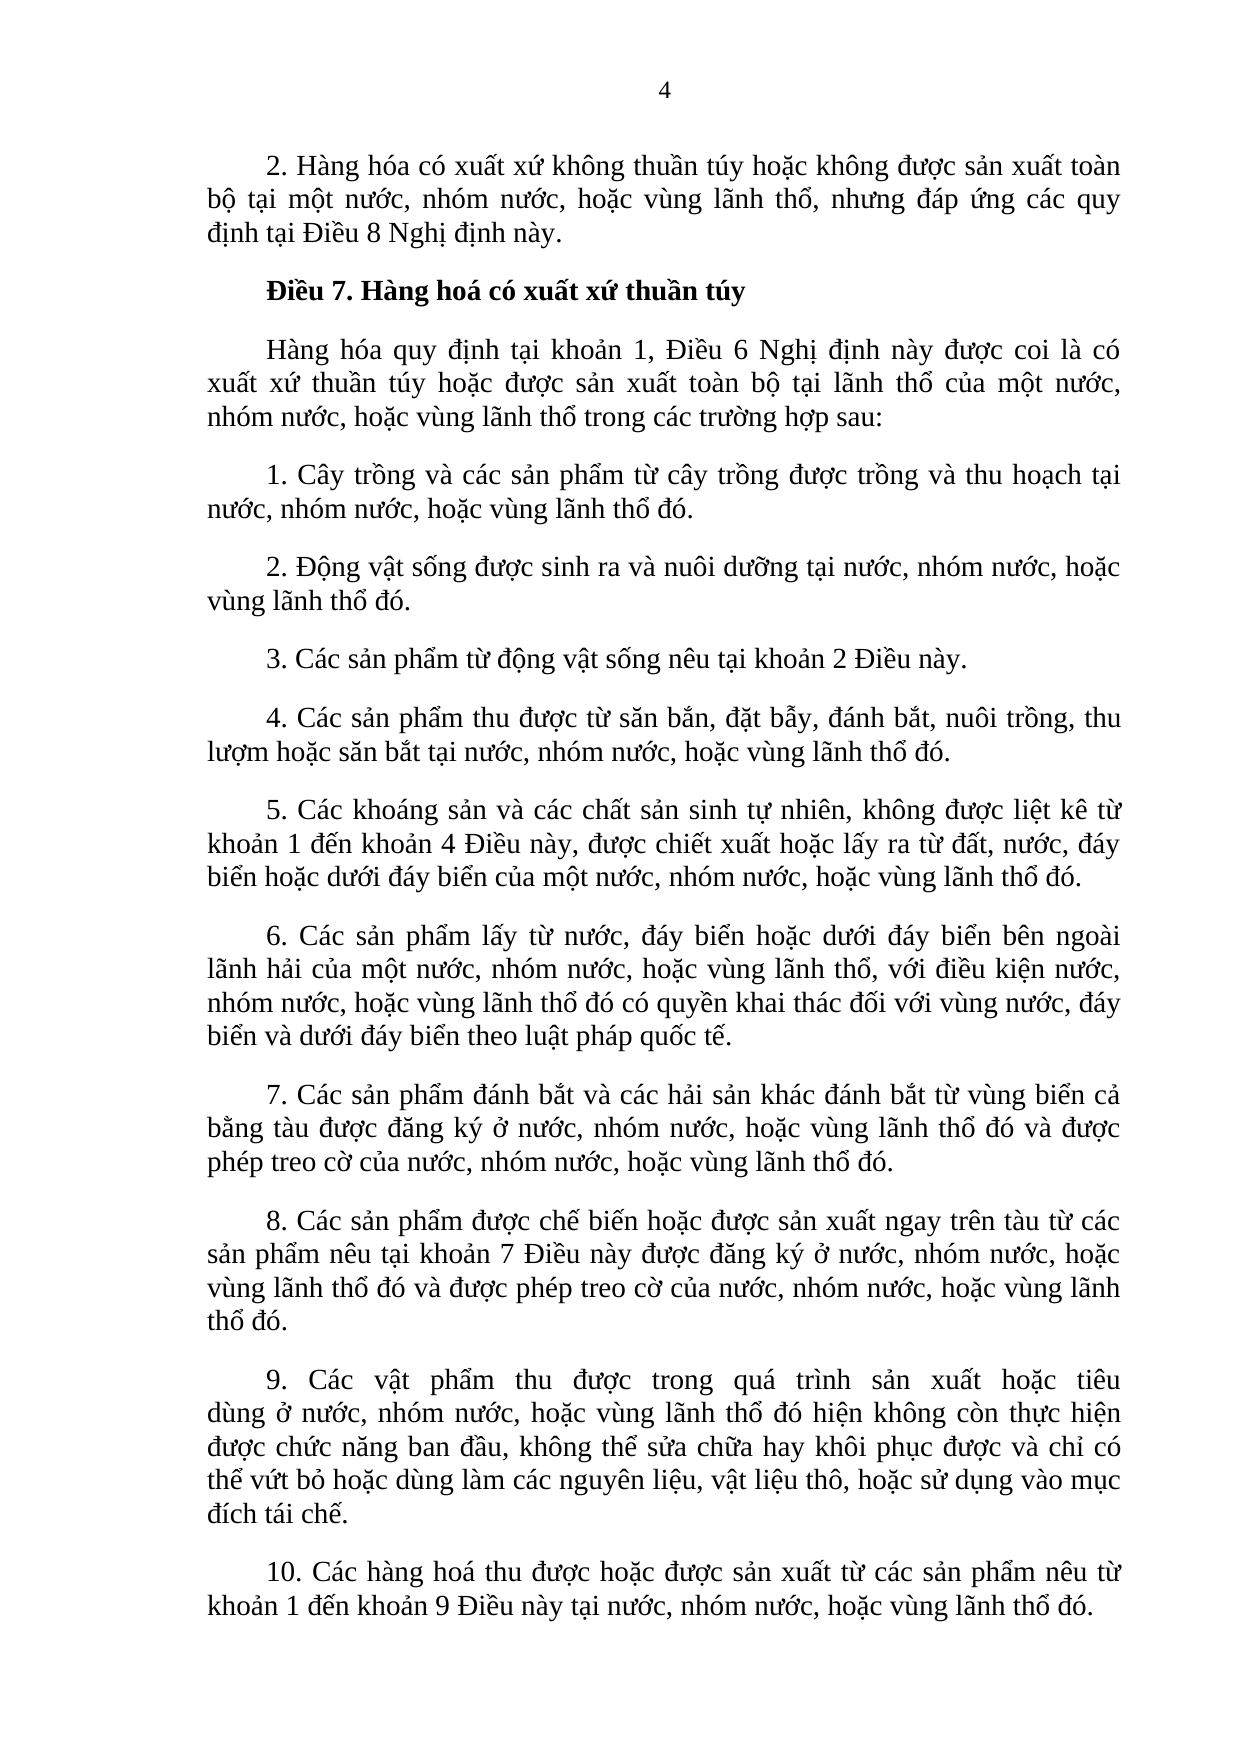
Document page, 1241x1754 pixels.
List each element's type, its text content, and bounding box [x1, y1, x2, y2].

text Điều 7. Hàng hoá có xuất xứ thuần túy [207, 273, 1122, 307]
text 3. Các sản phẩm từ động vật sống nêu tại khoản 2 Điều này. [207, 642, 1122, 675]
text 5. Các khoáng sản và các chất sản sinh tự nhiên, không được liệt kê từ khoản 1 đến khoản 4 Điều này, được chiết xuất hoặc lấy ra từ đất, nước, đáy biển hoặc dưới đáy biển của một nước, nhóm nước, hoặc vùng lãnh thổ đó. [207, 792, 1122, 893]
text 2. Động vật sống được sinh ra và nuôi dưỡng tại nước, nhóm nước, hoặc vùng lãnh thổ đó. [207, 549, 1122, 617]
text 2. Hàng hóa có xuất xứ không thuần túy hoặc không được sản xuất toàn bộ tại một nước, nhóm nước, hoặc vùng lãnh thổ, nhưng đáp ứng các quy định tại Điều 8 Nghị định này. [207, 148, 1122, 248]
text 10. Các hàng hoá thu được hoặc được sản xuất từ các sản phẩm nêu từ khoản 1 đến khoản 9 Điều này tại nước, nhóm nước, hoặc vùng lãnh thổ đó. [207, 1554, 1122, 1622]
text 6. Các sản phẩm lấy từ nước, đáy biển hoặc dưới đáy biển bên ngoài lãnh hải của một nước, nhóm nước, hoặc vùng lãnh thổ, với điều kiện nước, nhóm nước, hoặc vùng lãnh thổ đó có quyền khai thác đối với vùng nước, đáy biển và dưới đáy biển theo luật pháp quốc tế. [207, 918, 1122, 1052]
text 4. Các sản phẩm thu được từ săn bắn, đặt bẫy, đánh bắt, nuôi trồng, thu lượm hoặc săn bắt tại nước, nhóm nước, hoặc vùng lãnh thổ đó. [207, 700, 1122, 767]
text 7. Các sản phẩm đánh bắt và các hải sản khác đánh bắt từ vùng biển cả bằng tàu được đăng ký ở nước, nhóm nước, hoặc vùng lãnh thổ đó và được phép treo cờ của nước, nhóm nước, hoặc vùng lãnh thổ đó. [207, 1077, 1122, 1178]
text 8. Các sản phẩm được chế biến hoặc được sản xuất ngay trên tàu từ các sản phẩm nêu tại khoản 7 Điều này được đăng ký ở nước, nhóm nước, hoặc vùng lãnh thổ đó và được phép treo cờ của nước, nhóm nước, hoặc vùng lãnh thổ đó. [207, 1203, 1122, 1337]
text 9. Các vật phẩm thu được trong quá trình sản xuất hoặc tiêu dùng ở nước, nhóm nước, hoặc vùng lãnh thổ đó hiện không còn thực hiện được chức năng ban đầu, không thể sửa chữa hay khôi phục được và chỉ có thể vứt bỏ hoặc dùng làm các nguyên liệu, vật liệu thô, hoặc sử dụng vào mục đích tái chế. [207, 1362, 1122, 1529]
text Hàng hóa quy định tại khoản 1, Điều 6 Nghị định này được coi là có xuất xứ thuần túy hoặc được sản xuất toàn bộ tại lãnh thổ của một nước, nhóm nước, hoặc vùng lãnh thổ trong các trường hợp sau: [207, 332, 1122, 432]
text 1. Cây trồng và các sản phẩm từ cây trồng được trồng và thu hoạch tại nước, nhóm nước, hoặc vùng lãnh thổ đó. [207, 457, 1122, 524]
